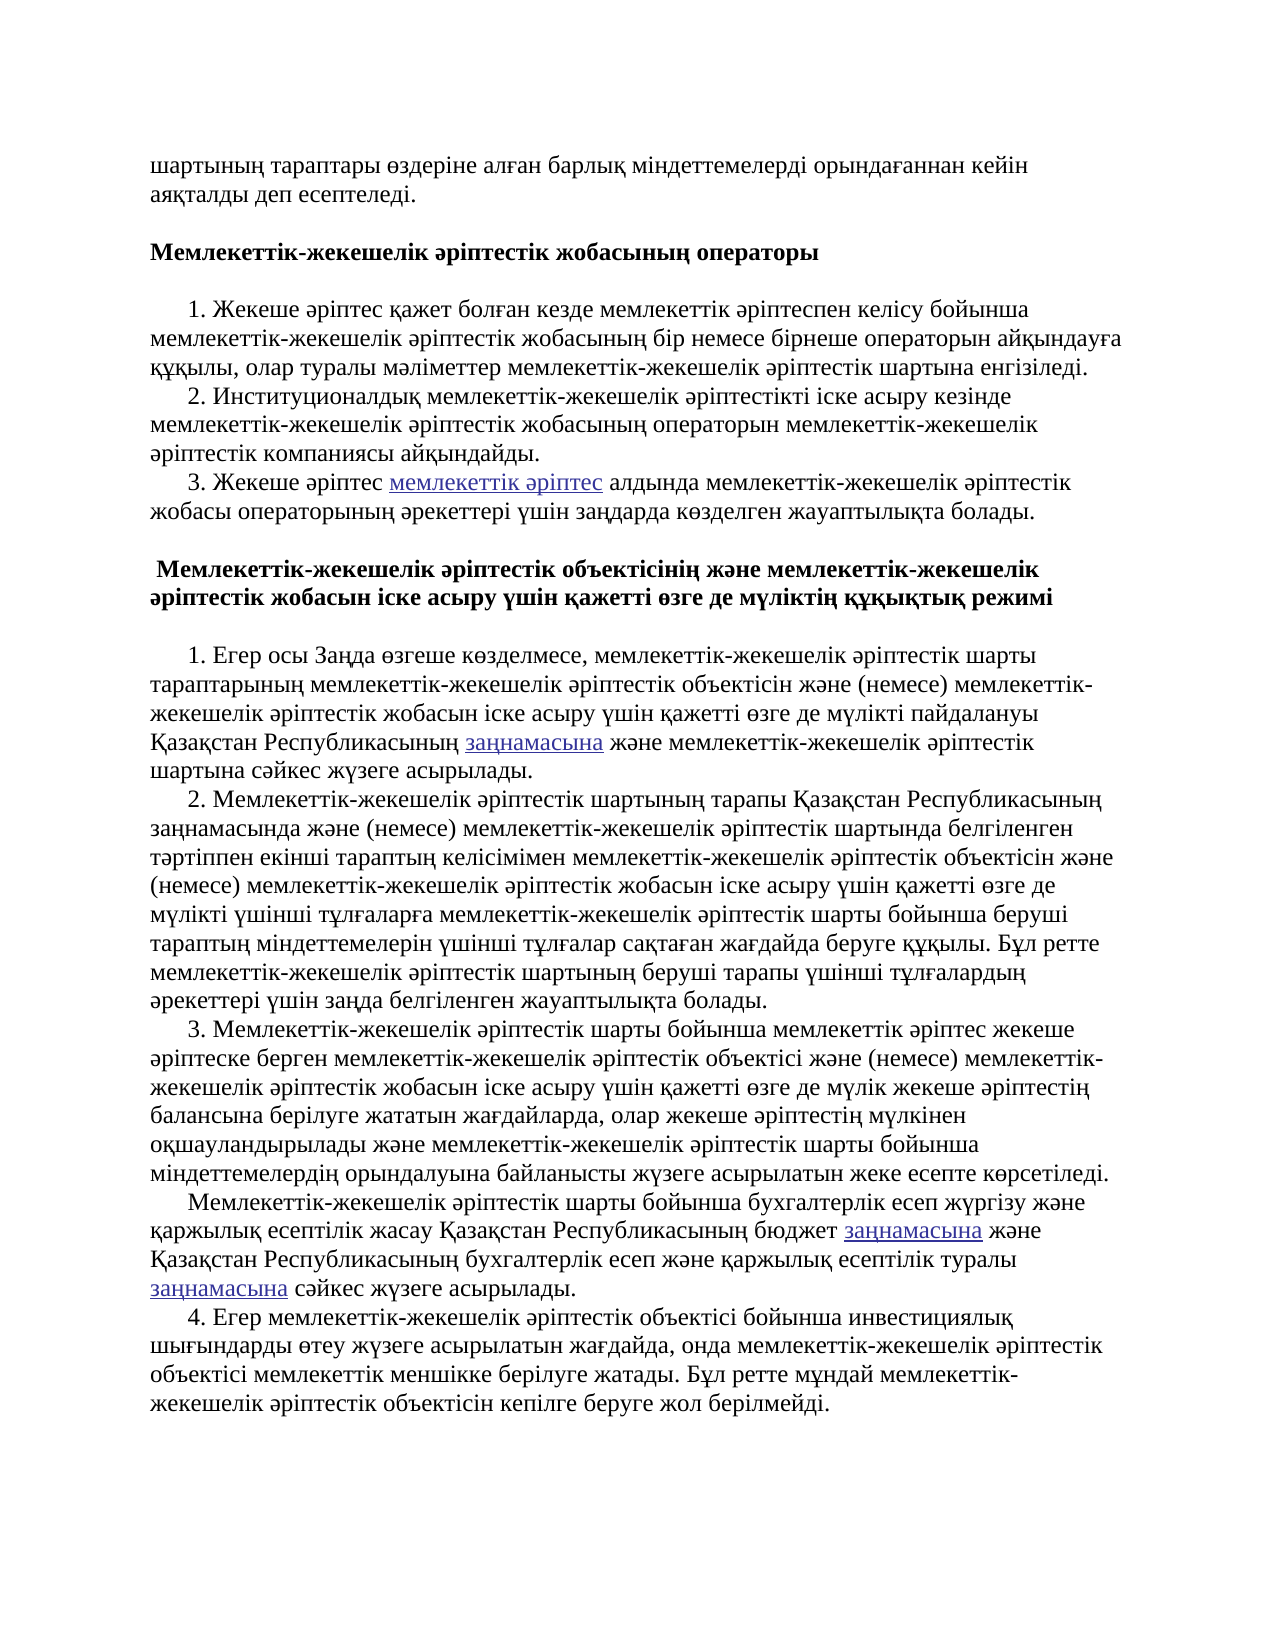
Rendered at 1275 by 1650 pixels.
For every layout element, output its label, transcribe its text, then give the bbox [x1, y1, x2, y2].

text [150, 150, 1125, 207]
text Мемлекеттік-жекешелік әріптестік жобасының операторы [150, 237, 1125, 265]
text 1. Егер осы Заңда өзгеше көзделмесе, мемлекеттік-жекешелік әріптестік шарты тараптарының мемлекеттік-жекешелік әріптестік объектісін және (немесе) мемлекеттік-жекешелік әріптестік жобасын іске асыру үшін қажетті өзге де мүлікті пайдалануы Қазақстан Республикасының заңнамасына және мемлекеттік-жекешелік әріптестік шартына сәйкес жүзеге асырылады. 2. Мемлекеттік-жекешелік әріптестік шартының тарапы Қазақстан Республикасының заңнамасында және (немесе) мемлекеттік-жекешелік әріптестік шартында белгіленген тәртіппен екінші тараптың келісімімен мемлекеттік-жекешелік әріптестік объектісін және (немесе) мемлекеттік-жекешелік әріптестік жобасын іске асыру үшін қажетті өзге де мүлікті үшінші тұлғаларға мемлекеттік-жекешелік әріптестік шарты бойынша беруші тараптың міндеттемелерін үшінші тұлғалар сақтаған жағдайда беруге құқылы. Бұл ретте мемлекеттік-жекешелік әріптестік шартының беруші тарапы үшінші тұлғалардың әрекеттері үшін заңда белгіленген жауаптылықта болады. 3. Мемлекеттік-жекешелік әріптестік шарты бойынша мемлекеттік әріптес жекеше әріптеске берген мемлекеттік-жекешелік әріптестік объектісі және (немесе) мемлекеттік-жекешелік әріптестік жобасын іске асыру үшін қажетті өзге де мүлік жекеше әріптестің балансына берілуге жататын жағдайларда, олар жекеше әріптестің мүлкінен оқшауландырылады және мемлекеттік-жекешелік әріптестік шарты бойынша міндеттемелердің орындалуына байланысты жүзеге асырылатын жеке есепте көрсетіледі. Мемлекеттік-жекешелік әріптестік шарты бойынша бухгалтерлік есеп жүргізу және қаржылық есептілік жасау Қазақстан Республикасының бюджет заңнамасына және Қазақстан Республикасының бухгалтерлік есеп және қаржылық есептілік туралы заңнамасына сәйкес жүзеге асырылады. 4. Егер мемлекеттік-жекешелік әріптестік объектісі бойынша инвестициялық шығындарды өтеу жүзеге асырылатын жағдайда, онда мемлекеттік-жекешелік әріптестік объектісі мемлекеттік меншікке берілуге жатады. Бұл ретте мұндай мемлекеттік-жекешелік әріптестік объектісін кепілге беруге жол берілмейді. [150, 640, 1125, 1417]
text Мемлекеттік-жекешелік әріптестік объектісінің және мемлекеттік-жекешелік әріптестік жобасын іске асыру үшін қажетті өзге де мүліктің құқықтық режимі [150, 554, 1125, 611]
text 1. Жекеше әріптес қажет болған кезде мемлекеттік әріптеспен келісу бойынша мемлекеттік-жекешелік әріптестік жобасының бір немесе бірнеше операторын айқындауға құқылы, олар туралы мәліметтер мемлекеттік-жекешелік әріптестік шартына енгізіледі. 2. Институционалдық мемлекеттік-жекешелік әріптестікті іске асыру кезінде мемлекеттік-жекешелік әріптестік жобасының операторын мемлекеттік-жекешелік әріптестік компаниясы айқындайды. 3. Жекеше әріптес мемлекеттік әріптес алдында мемлекеттік-жекешелік әріптестік жобасы операторының әрекеттері үшін заңдарда көзделген жауаптылықта болады. [150, 294, 1125, 524]
